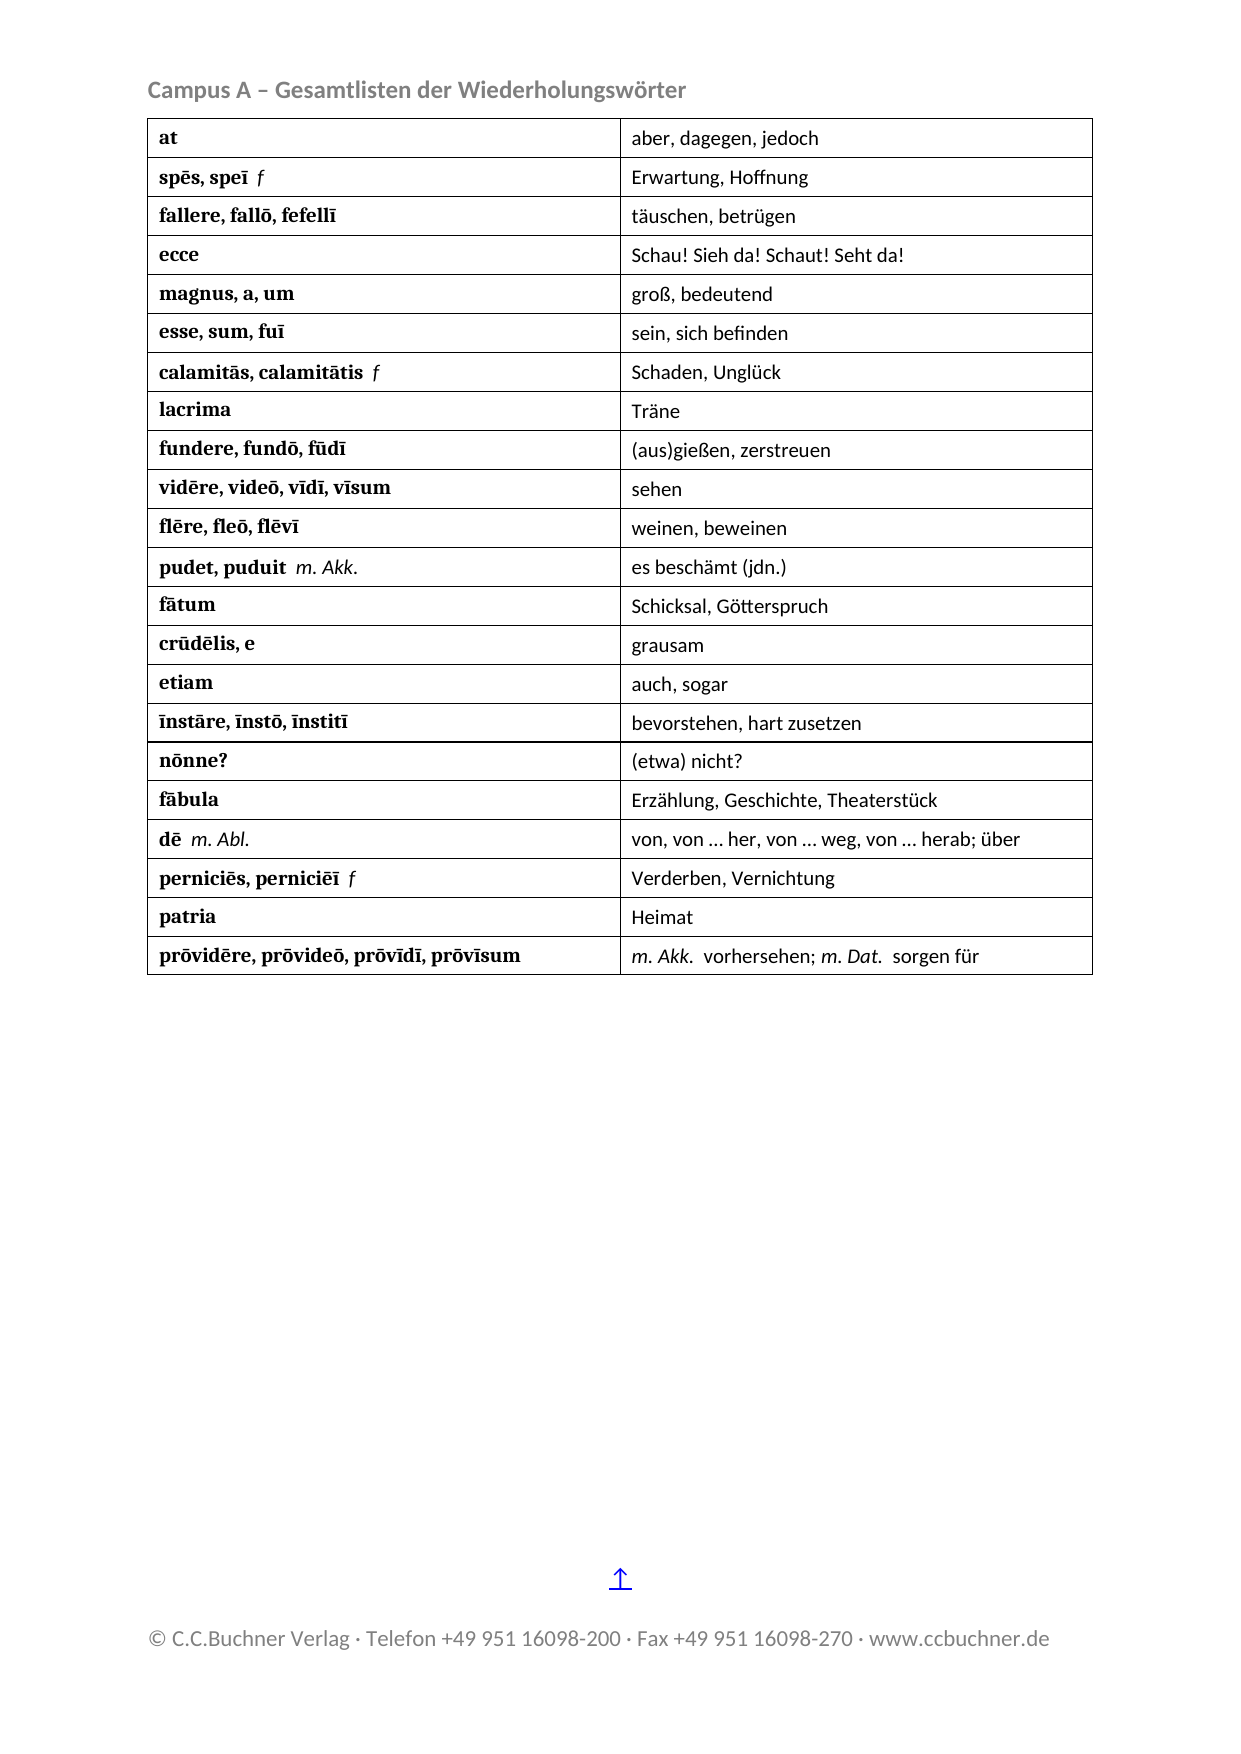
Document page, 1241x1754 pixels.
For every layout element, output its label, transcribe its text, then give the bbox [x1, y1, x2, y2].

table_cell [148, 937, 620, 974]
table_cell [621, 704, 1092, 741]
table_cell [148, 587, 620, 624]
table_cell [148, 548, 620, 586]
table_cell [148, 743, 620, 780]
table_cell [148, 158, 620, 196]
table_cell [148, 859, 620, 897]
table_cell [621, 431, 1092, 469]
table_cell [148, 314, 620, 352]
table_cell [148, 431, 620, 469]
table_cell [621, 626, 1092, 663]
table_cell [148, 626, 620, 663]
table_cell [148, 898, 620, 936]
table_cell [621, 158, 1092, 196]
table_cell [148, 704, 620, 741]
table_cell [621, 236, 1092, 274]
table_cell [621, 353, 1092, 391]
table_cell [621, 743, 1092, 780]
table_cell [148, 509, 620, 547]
text ↑ [148, 1522, 1092, 1593]
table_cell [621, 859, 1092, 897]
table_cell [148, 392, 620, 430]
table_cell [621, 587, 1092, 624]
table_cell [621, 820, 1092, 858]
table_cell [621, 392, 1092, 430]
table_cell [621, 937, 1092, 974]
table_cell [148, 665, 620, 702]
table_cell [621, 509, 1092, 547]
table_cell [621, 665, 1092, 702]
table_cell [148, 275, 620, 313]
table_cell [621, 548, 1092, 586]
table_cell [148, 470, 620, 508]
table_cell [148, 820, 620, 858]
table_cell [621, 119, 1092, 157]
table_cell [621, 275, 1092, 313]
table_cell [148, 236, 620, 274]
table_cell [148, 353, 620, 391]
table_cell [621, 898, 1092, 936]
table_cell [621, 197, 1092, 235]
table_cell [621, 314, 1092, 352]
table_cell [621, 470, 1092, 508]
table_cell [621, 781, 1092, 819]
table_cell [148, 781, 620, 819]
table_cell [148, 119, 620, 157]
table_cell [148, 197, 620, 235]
